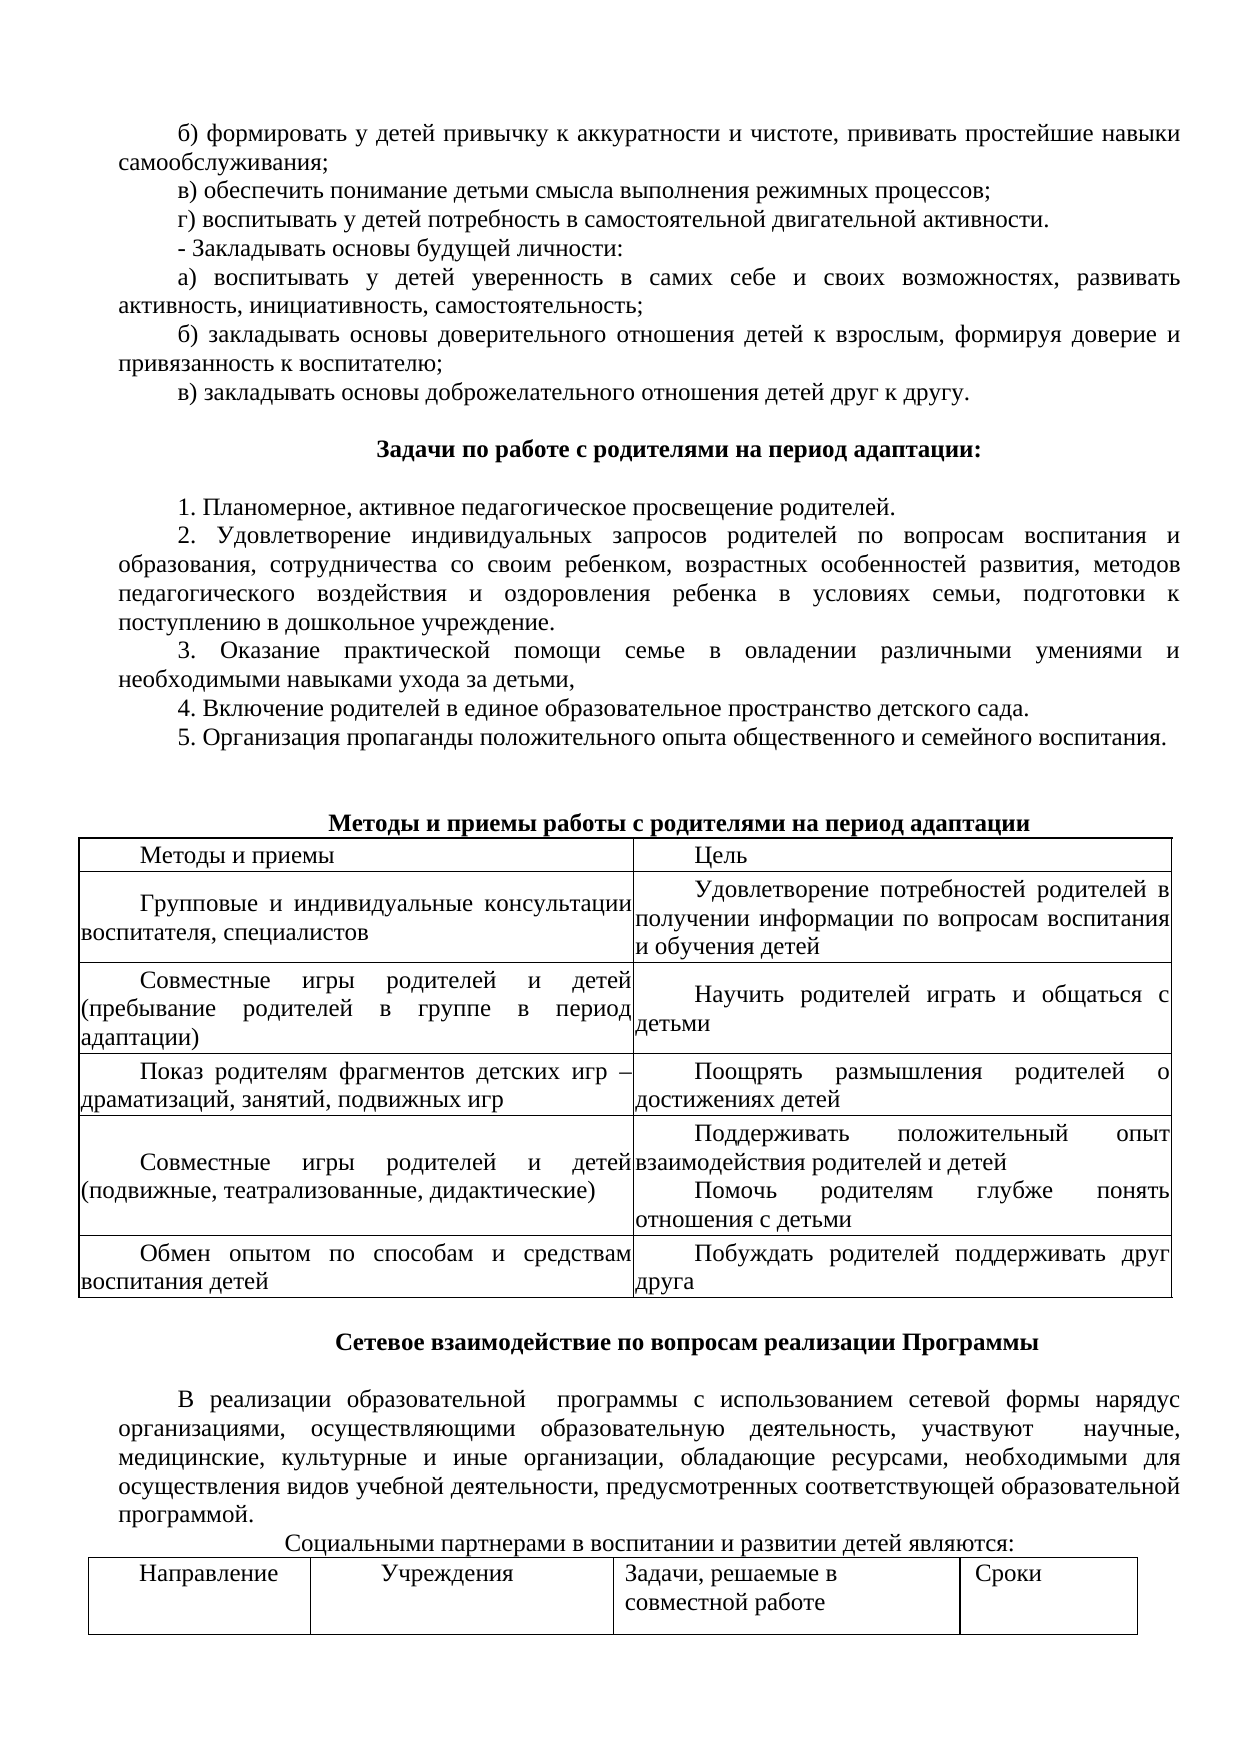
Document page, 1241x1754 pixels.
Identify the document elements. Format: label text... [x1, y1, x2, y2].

table_cell Показ родителям фрагментов детских игр – драматизаций, занятий, подвижных игр [80, 1054, 633, 1115]
table_cell Совместные игры родителей и детей (пребывание родителей в группе в период адаптации) [80, 963, 633, 1053]
table_header Цель [634, 839, 1171, 871]
table_cell Научить родителей играть и общаться с детьми [634, 963, 1171, 1053]
table_cell Поощрять размышления родителей о достижениях детей [634, 1054, 1171, 1115]
text Методы и приемы работы с родителями на период адаптации [118, 808, 1181, 837]
text - Закладывать основы будущей личности: [118, 233, 1181, 262]
table_header Направление [89, 1558, 310, 1634]
text 2. Удовлетворение индивидуальных запросов родителей по вопросам воспитания и образования, сотрудничества со своим ребенком, возрастных особенностей развития, методов педагогического воздействия и оздоровления ребенка в условиях семьи, подготовки к поступлению в дошкольное учреждение. [118, 521, 1181, 636]
text 3. Оказание практической помощи семье в овладении различными умениями и необходимыми навыками ухода за детьми, [118, 636, 1181, 693]
text б) формировать у детей привычку к аккуратности и чистоте, прививать простейшие навыки самообслуживания; [118, 118, 1181, 176]
text в) закладывать основы доброжелательного отношения детей друг к другу. [118, 377, 1181, 406]
text 5. Организация пропаганды положительного опыта общественного и семейного воспитания. [118, 722, 1181, 751]
text Задачи по работе с родителями на период адаптации: [118, 434, 1181, 463]
text б) закладывать основы доверительного отношения детей к взрослым, формируя доверие и привязанность к воспитателю; [118, 319, 1181, 377]
table_header Учреждения [311, 1558, 613, 1634]
table_cell Поддерживать положительный опыт взаимодействия родителей и детей Помочь родителям глубже понять отношения с детьми [634, 1116, 1171, 1234]
table_header Сроки [961, 1558, 1137, 1634]
table_header Методы и приемы [80, 839, 633, 871]
table_cell Удовлетворение потребностей родителей в получении информации по вопросам воспитания и обучения детей [634, 872, 1171, 962]
text а) воспитывать у детей уверенность в самих себе и своих возможностях, развивать активность, инициативность, самостоятельность; [118, 262, 1181, 319]
table_cell Побуждать родителей поддерживать друг друга [634, 1236, 1171, 1297]
table_cell Групповые и индивидуальные консультации воспитателя, специалистов [80, 872, 633, 962]
text г) воспитывать у детей потребность в самостоятельной двигательной активности. [118, 204, 1181, 233]
text 4. Включение родителей в единое образовательное пространство детского сада. [118, 693, 1181, 722]
text в) обеспечить понимание детьми смысла выполнения режимных процессов; [118, 176, 1181, 204]
table_cell Обмен опытом по способам и средствам воспитания детей [80, 1236, 633, 1297]
text Социальными партнерами в воспитании и развитии детей являются: [118, 1528, 1181, 1557]
text В реализации образовательной программы с использованием сетевой формы нарядус организациями, осуществляющими образовательную деятельность, участвуют научные, медицинские, культурные и иные организации, обладающие ресурсами, необходимыми для осуществления видов учебной деятельности, предусмотренных соответствующей образовательной программой. [118, 1384, 1181, 1528]
text Сетевое взаимодействие по вопросам реализации Программы [193, 1327, 1181, 1356]
table_header Задачи, решаемые в совместной работе [614, 1558, 959, 1634]
table_cell Совместные игры родителей и детей (подвижные, театрализованные, дидактические) [80, 1116, 633, 1234]
text 1. Планомерное, активное педагогическое просвещение родителей. [118, 492, 1181, 521]
